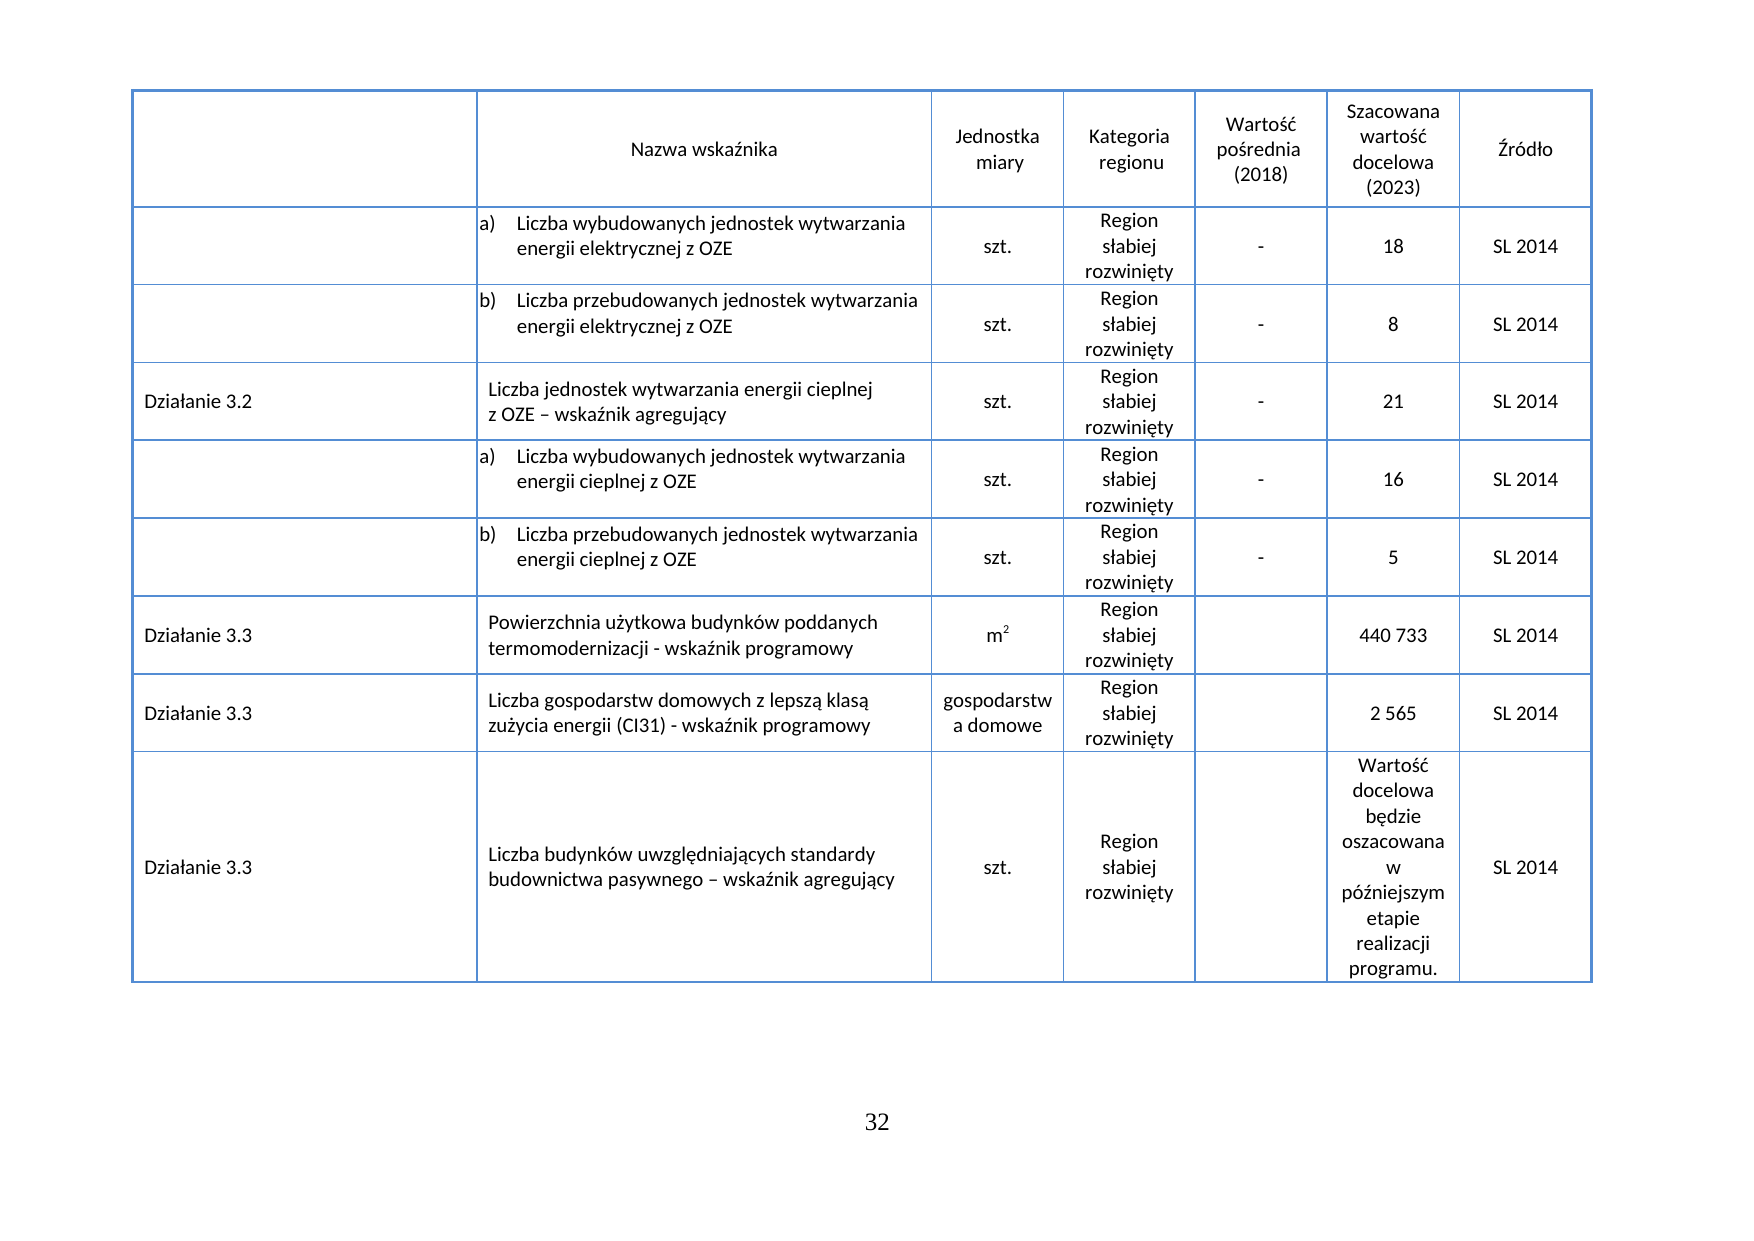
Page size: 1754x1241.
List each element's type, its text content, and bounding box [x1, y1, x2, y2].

table_cell Liczba wybudowanych jednostek wytwarzania energii cieplnej z OZE [478, 441, 931, 517]
table_header [134, 92, 476, 206]
table_cell SL 2014 [1460, 208, 1590, 284]
table_cell Liczba przebudowanych jednostek wytwarzania energii cieplnej z OZE [478, 519, 931, 595]
table_cell SL 2014 [1460, 675, 1590, 751]
table_cell SL 2014 [1460, 519, 1590, 595]
table_cell szt. [932, 519, 1063, 595]
table_header Jednostka miary [932, 92, 1063, 206]
table_cell Region słabiej rozwinięty [1064, 441, 1194, 517]
table_cell Działanie 3.3 [134, 752, 476, 981]
table_cell szt. [932, 752, 1063, 981]
table_cell - [1196, 363, 1326, 439]
table_cell 440 733 [1328, 597, 1459, 673]
table_cell [134, 285, 476, 362]
table_cell 2 565 [1328, 675, 1459, 751]
table_header Wartość pośrednia (2018) [1196, 92, 1326, 206]
table_cell [134, 208, 476, 284]
table_cell [1196, 597, 1326, 673]
table_cell Liczba wybudowanych jednostek wytwarzania energii elektrycznej z OZE [478, 208, 931, 284]
table_cell Region słabiej rozwinięty [1064, 752, 1194, 981]
table_cell Działanie 3.3 [134, 597, 476, 673]
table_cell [1328, 752, 1459, 981]
table_cell SL 2014 [1460, 441, 1590, 517]
table_cell 5 [1328, 519, 1459, 595]
table_cell Region słabiej rozwinięty [1064, 363, 1194, 439]
table_cell - [1196, 441, 1326, 517]
table_cell Liczba przebudowanych jednostek wytwarzania energii elektrycznej z OZE [478, 285, 931, 362]
table_cell Region słabiej rozwinięty [1064, 285, 1194, 362]
table_cell - [1196, 519, 1326, 595]
table_cell Powierzchnia użytkowa budynków poddanych termomodernizacji - wskaźnik programowy [478, 597, 931, 673]
table_cell - [1196, 285, 1326, 362]
table_cell Region słabiej rozwinięty [1064, 519, 1194, 595]
table_header Kategoria regionu [1064, 92, 1194, 206]
table_cell m2 [932, 597, 1063, 673]
table_cell Region słabiej rozwinięty [1064, 208, 1194, 284]
table_cell - [1196, 208, 1326, 284]
table_cell szt. [932, 363, 1063, 439]
table_header Szacowana wartość docelowa (2023) [1328, 92, 1459, 206]
table_header Źródło [1460, 92, 1590, 206]
table_cell szt. [932, 208, 1063, 284]
table_cell Liczba budynków uwzględniających standardy budownictwa pasywnego – wskaźnik agregujący [478, 752, 931, 981]
table_cell [1196, 752, 1326, 981]
table_cell 18 [1328, 208, 1459, 284]
table_cell Region słabiej rozwinięty [1064, 675, 1194, 751]
table_cell SL 2014 [1460, 752, 1590, 981]
table_cell Region słabiej rozwinięty [1064, 597, 1194, 673]
table_cell 21 [1328, 363, 1459, 439]
table_cell SL 2014 [1460, 597, 1590, 673]
table_cell szt. [932, 441, 1063, 517]
table_cell Działanie 3.3 [134, 675, 476, 751]
table_cell [134, 519, 476, 595]
table_cell 8 [1328, 285, 1459, 362]
table_cell szt. [932, 285, 1063, 362]
table_header Nazwa wskaźnika [478, 92, 931, 206]
table_cell SL 2014 [1460, 285, 1590, 362]
table_cell SL 2014 [1460, 363, 1590, 439]
table_cell gospodarstwa domowe [932, 675, 1063, 751]
table_cell 16 [1328, 441, 1459, 517]
table_cell Liczba gospodarstw domowych z lepszą klasą zużycia energii (CI31) - wskaźnik programowy [478, 675, 931, 751]
table_cell [1196, 675, 1326, 751]
table_cell [134, 441, 476, 517]
table_cell Działanie 3.2 [134, 363, 476, 439]
table_cell Liczba jednostek wytwarzania energii cieplnej z OZE – wskaźnik agregujący [478, 363, 931, 439]
